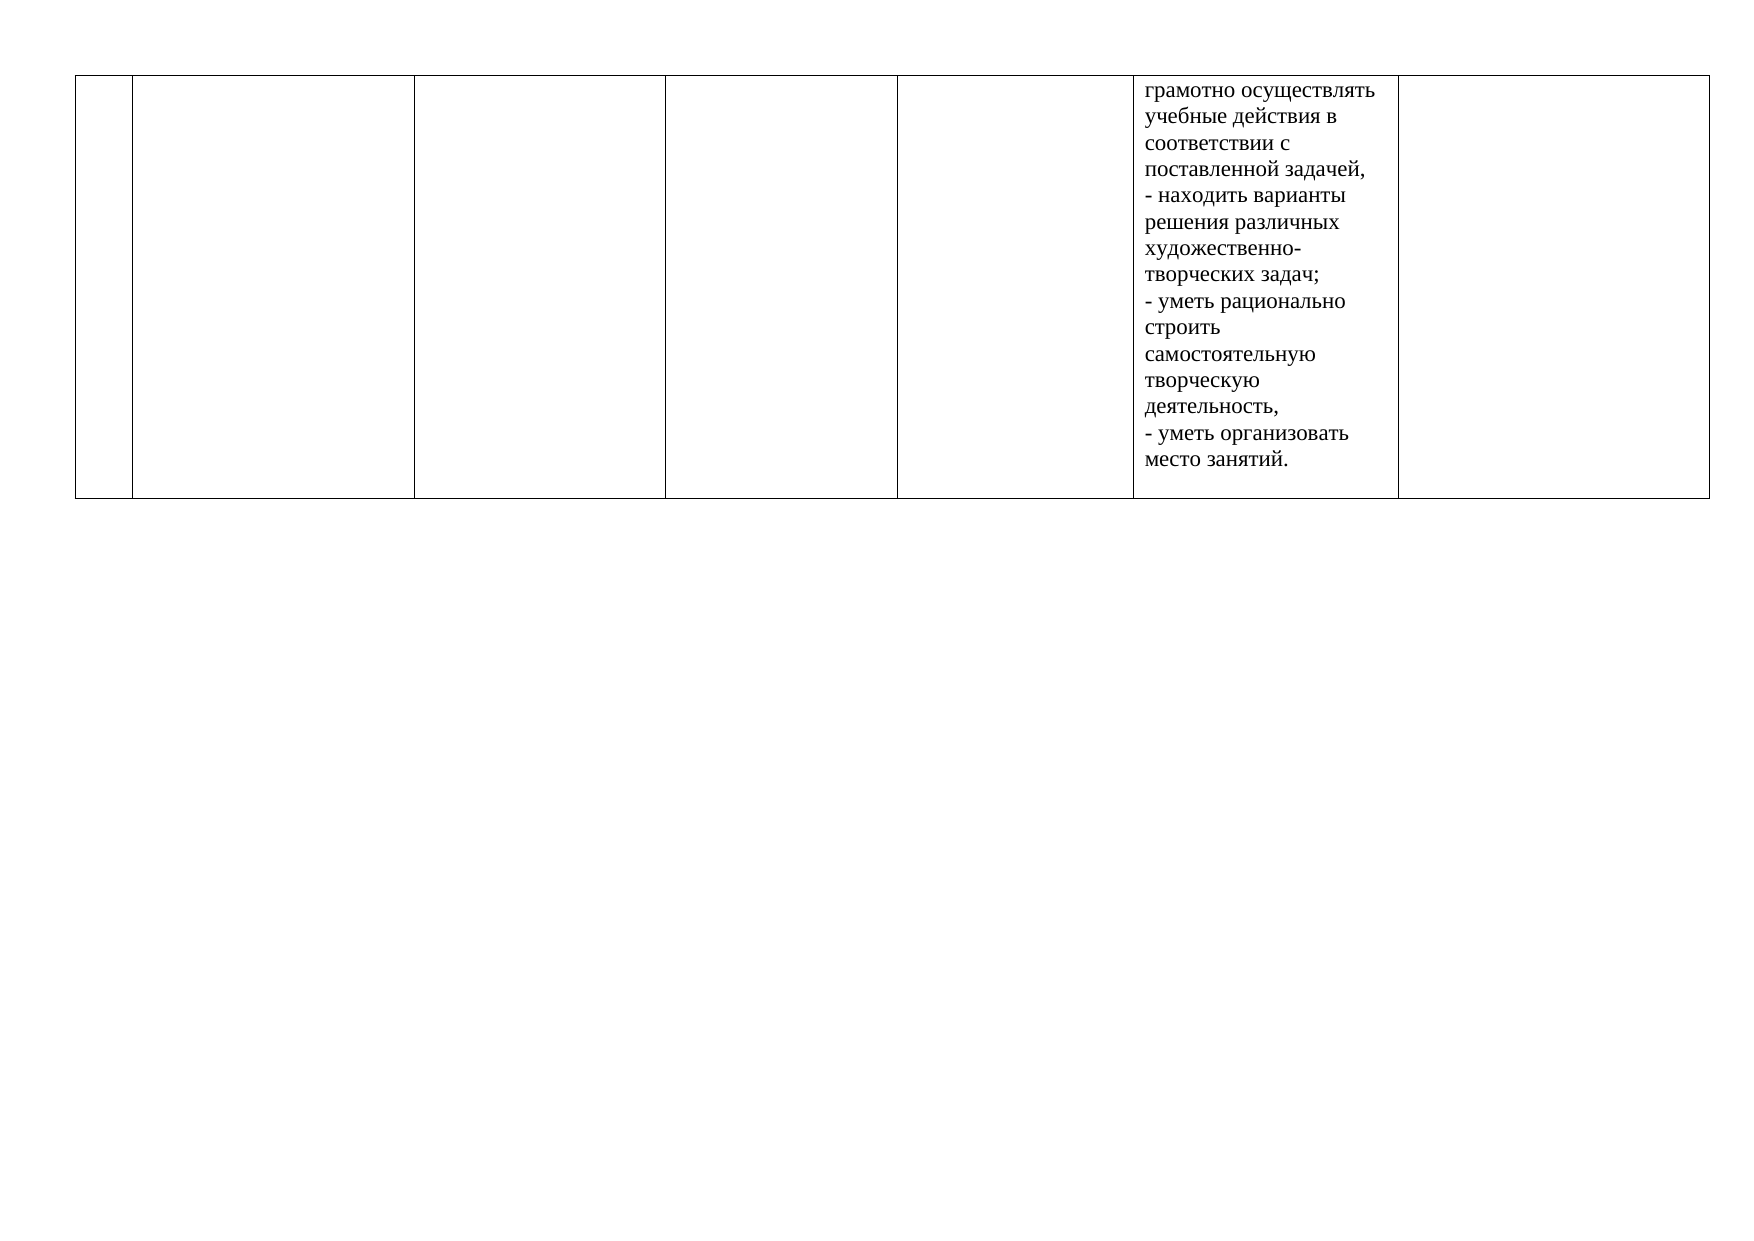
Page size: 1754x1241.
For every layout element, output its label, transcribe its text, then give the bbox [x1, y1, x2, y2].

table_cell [666, 76, 897, 498]
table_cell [898, 76, 1133, 498]
table_cell 4. [76, 76, 132, 498]
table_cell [133, 76, 414, 498]
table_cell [415, 76, 665, 498]
